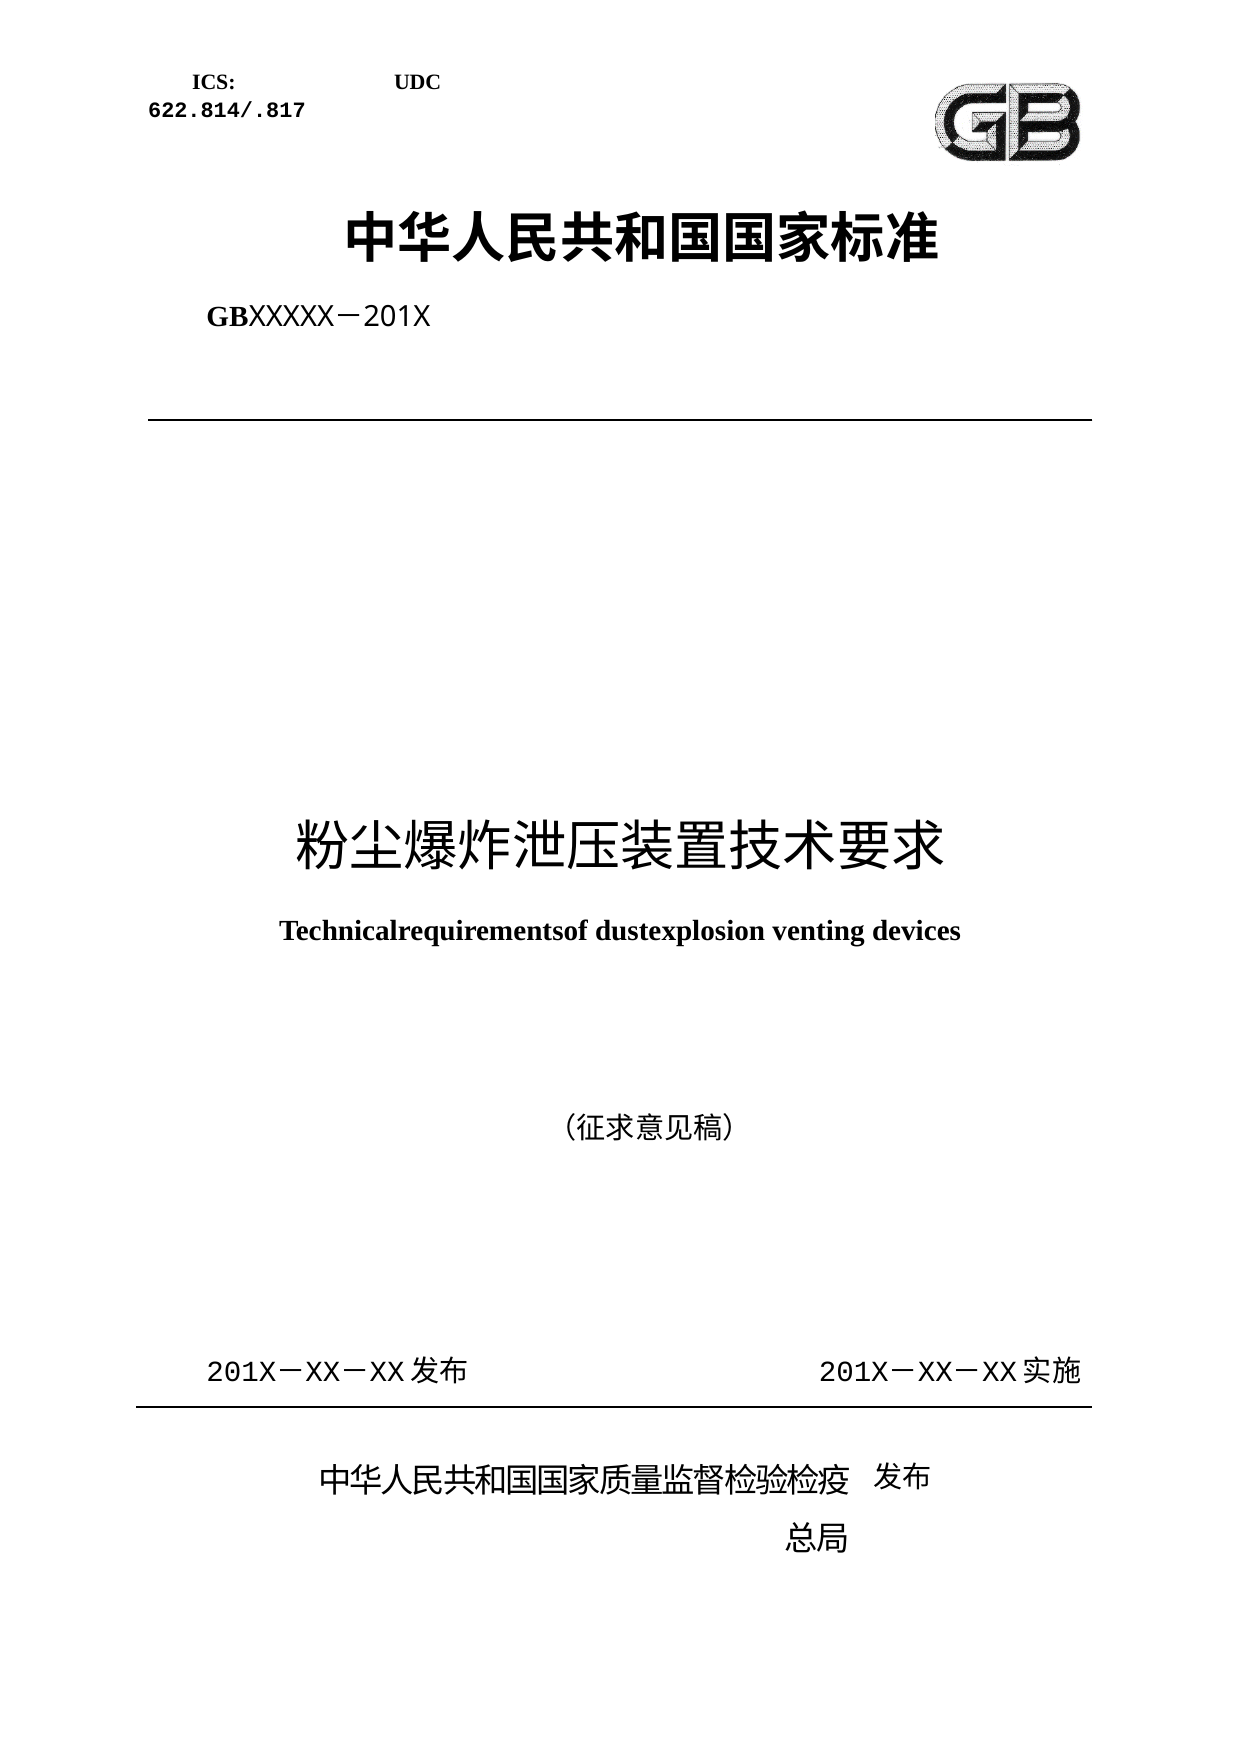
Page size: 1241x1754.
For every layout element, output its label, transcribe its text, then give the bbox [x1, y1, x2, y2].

text 粉尘爆炸泄压装置技术要求 [148, 802, 1092, 881]
text （征求意见稿） [148, 1104, 1092, 1147]
text GBXXXXX－201X [148, 293, 1092, 335]
table_header 201X－XX－XX实施 [614, 1331, 1092, 1406]
table_header 201X－XX－XX发布 [136, 1331, 614, 1406]
table_header 发布 [862, 1438, 960, 1576]
text 中华人民共和国国家标准 [148, 194, 1092, 273]
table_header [281, 1438, 862, 1576]
text Technicalrequirementsof dustexplosion venting devices [148, 913, 1092, 946]
picture [935, 80, 1086, 166]
